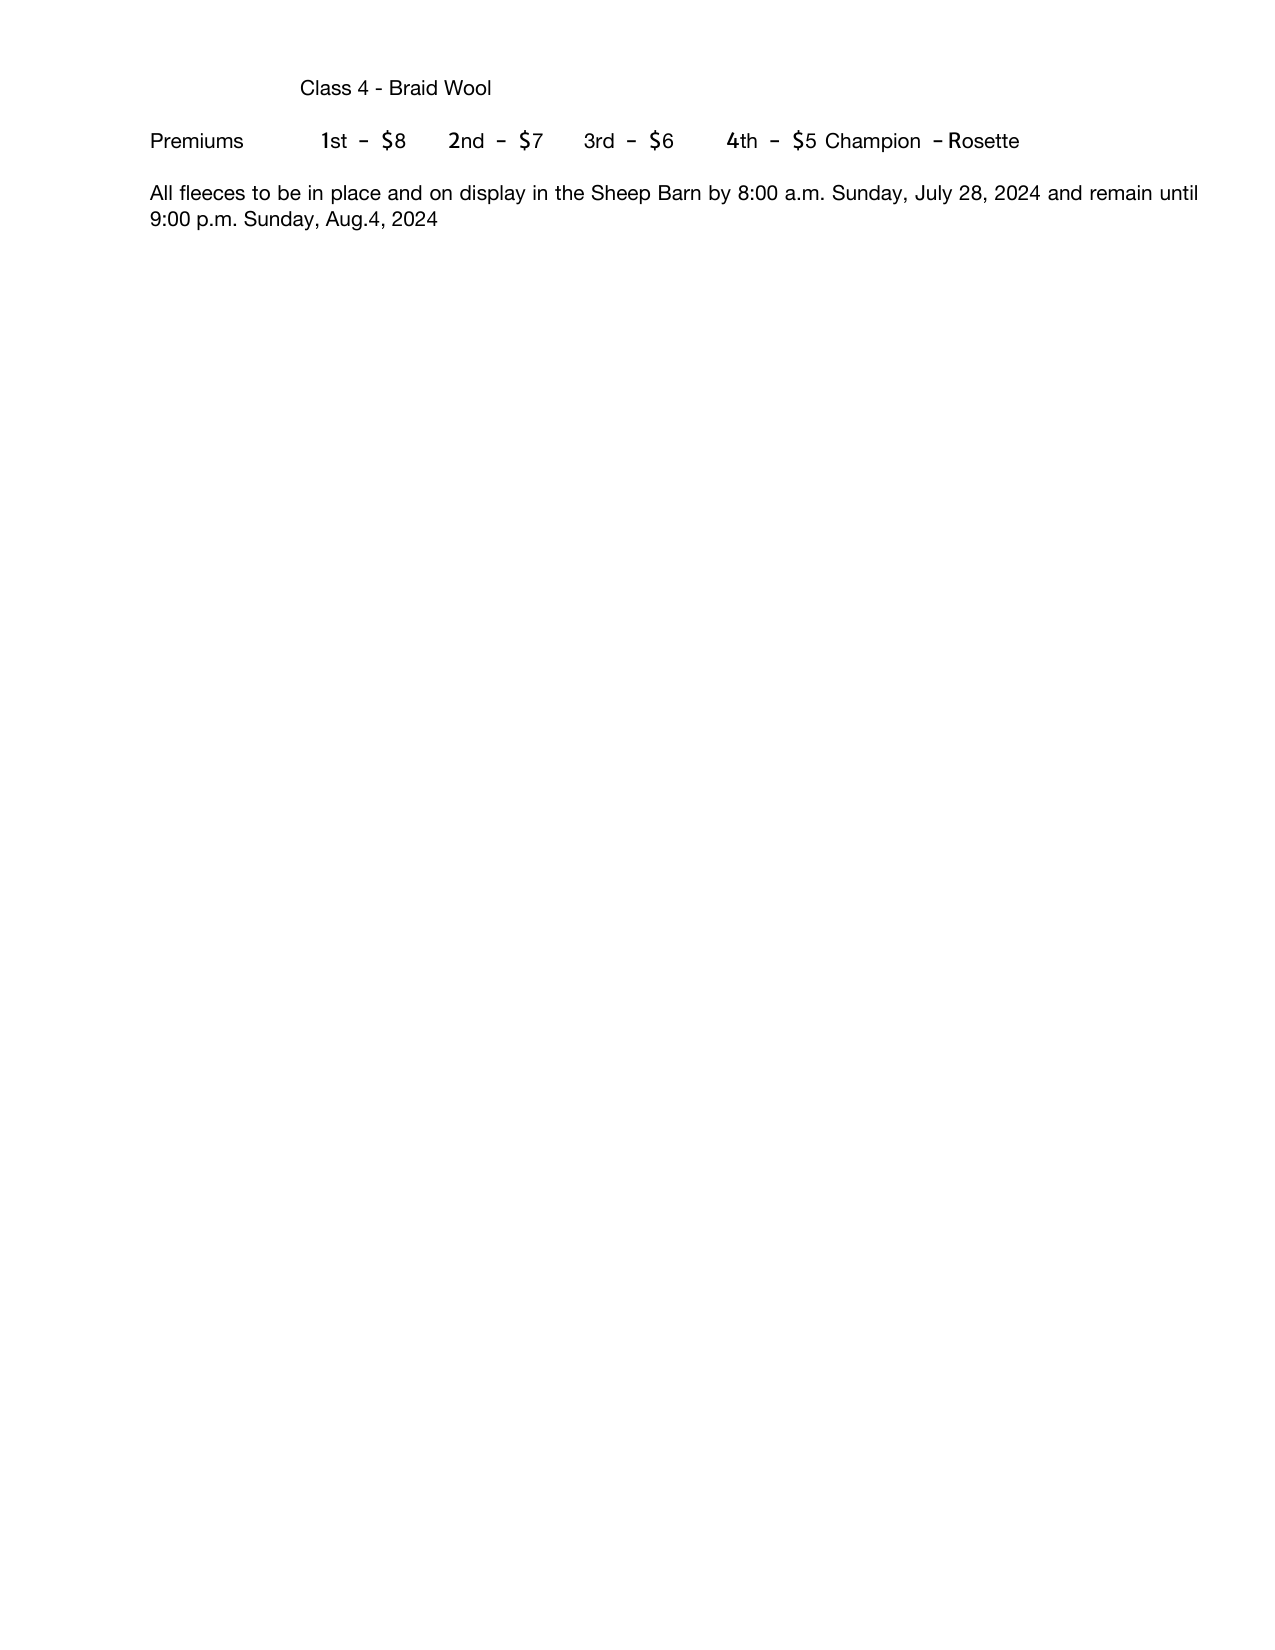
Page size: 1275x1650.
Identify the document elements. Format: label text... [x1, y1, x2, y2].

text All fleeces to be in place and on display in the Sheep Barn by 8:00 a.m. Sunday, July 28, 2024 and remain until 9:00 p.m. Sunday, Aug.4, 2024 [150, 180, 1200, 233]
text Class 4 - Braid Wool [150, 75, 1125, 101]
text Premiums 1st - $8 2nd - $7 3rd - $6 4th - $5 Champion - Rosette [150, 127, 1125, 154]
